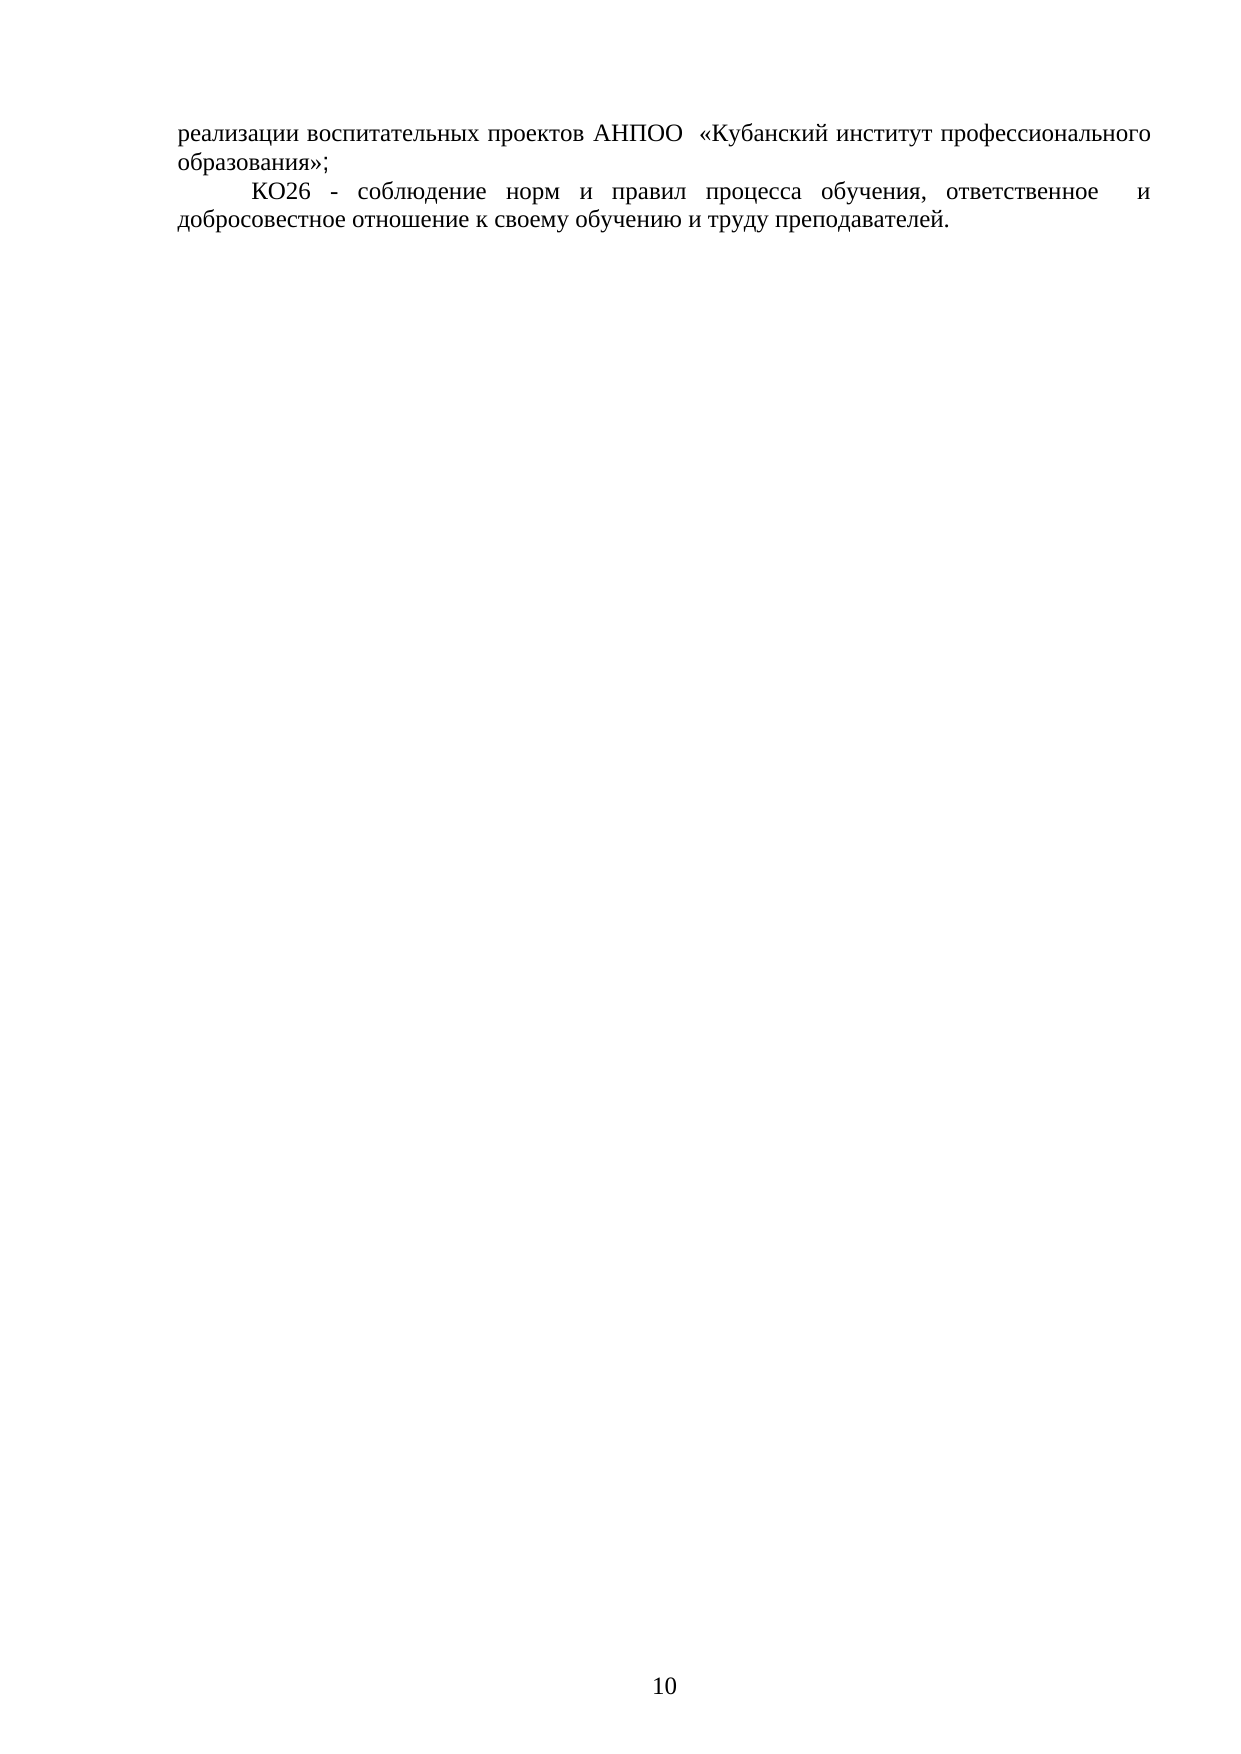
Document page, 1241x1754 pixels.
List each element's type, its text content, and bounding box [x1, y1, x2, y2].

text КО26 - соблюдение норм и правил процесса обучения, ответственное и добросовестное отношение к своему обучению и труду преподавателей. [177, 176, 1152, 233]
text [177, 118, 1152, 176]
